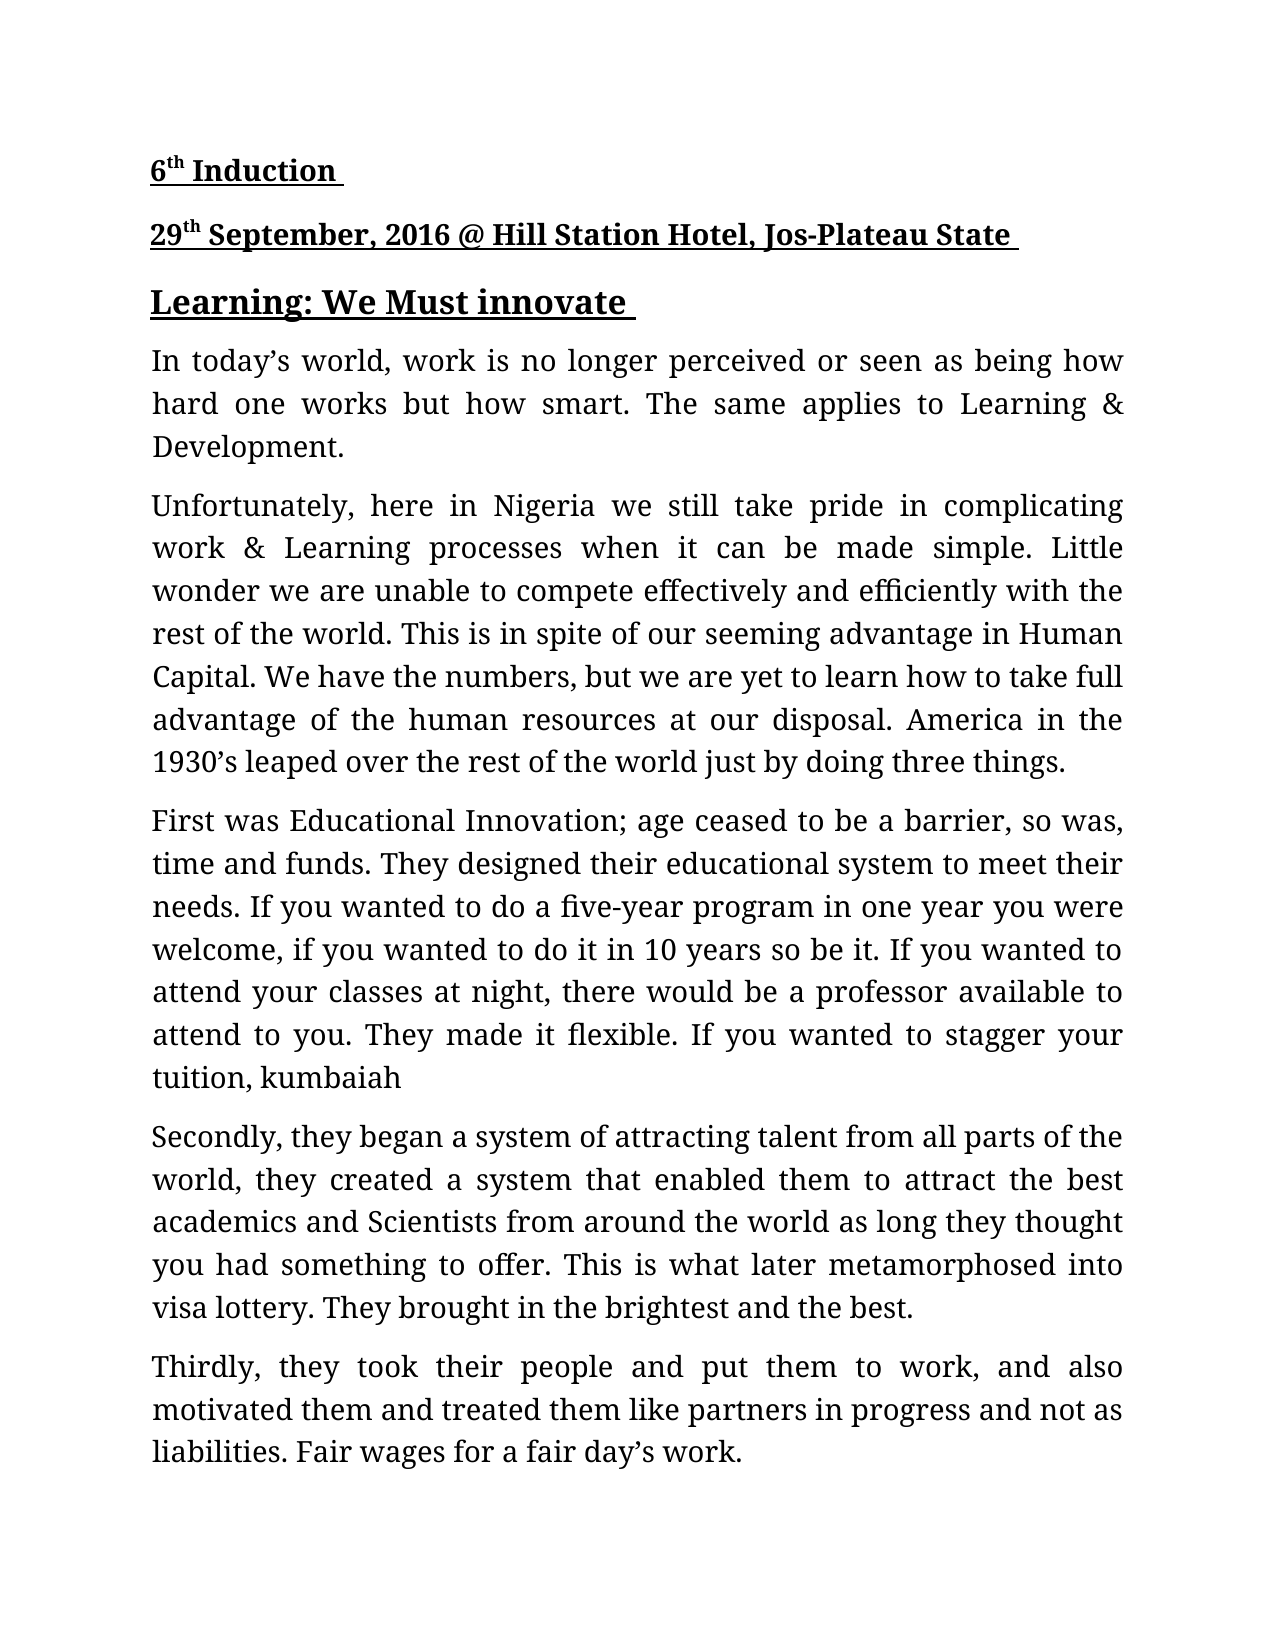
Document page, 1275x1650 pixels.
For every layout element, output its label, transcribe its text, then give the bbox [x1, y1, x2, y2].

text 29th September, 2016 @ Hill Station Hotel, Jos-Plateau State [150, 214, 1124, 254]
text In today’s world, work is no longer perceived or seen as being how hard one works but how smart. The same applies to Learning & Development. [151, 340, 1125, 466]
text Thirdly, they took their people and put them to work, and also motivated them and treated them like partners in progress and not as liabilities. Fair wages for a fair day’s work. [151, 1346, 1125, 1471]
text First was Educational Innovation; age ceased to be a barrier, so was, time and funds. They designed their educational system to meet their needs. If you wanted to do a five-year program in one year you were welcome, if you wanted to do it in 10 years so be it. If you wanted to attend your classes at night, there would be a professor available to attend to you. They made it flexible. If you wanted to stagger your tuition, kumbaiah [151, 800, 1125, 1097]
text Learning: We Must innovate [150, 279, 1125, 324]
text Unfortunately, here in Nigeria we still take pride in complicating work & Learning processes when it can be made simple. Little wonder we are unable to compete effectively and efficiently with the rest of the world. This is in spite of our seeming advantage in Human Capital. We have the numbers, but we are yet to learn how to take full advantage of the human resources at our disposal. America in the 1930’s leaped over the rest of the world just by doing three things. [151, 485, 1125, 781]
text 6th Induction [150, 150, 1124, 190]
text Secondly, they began a system of attracting talent from all parts of the world, they created a system that enabled them to attract the best academics and Scientists from around the world as long they thought you had something to offer. This is what later metamorphosed into visa lottery. They brought in the brightest and the best. [151, 1116, 1125, 1327]
